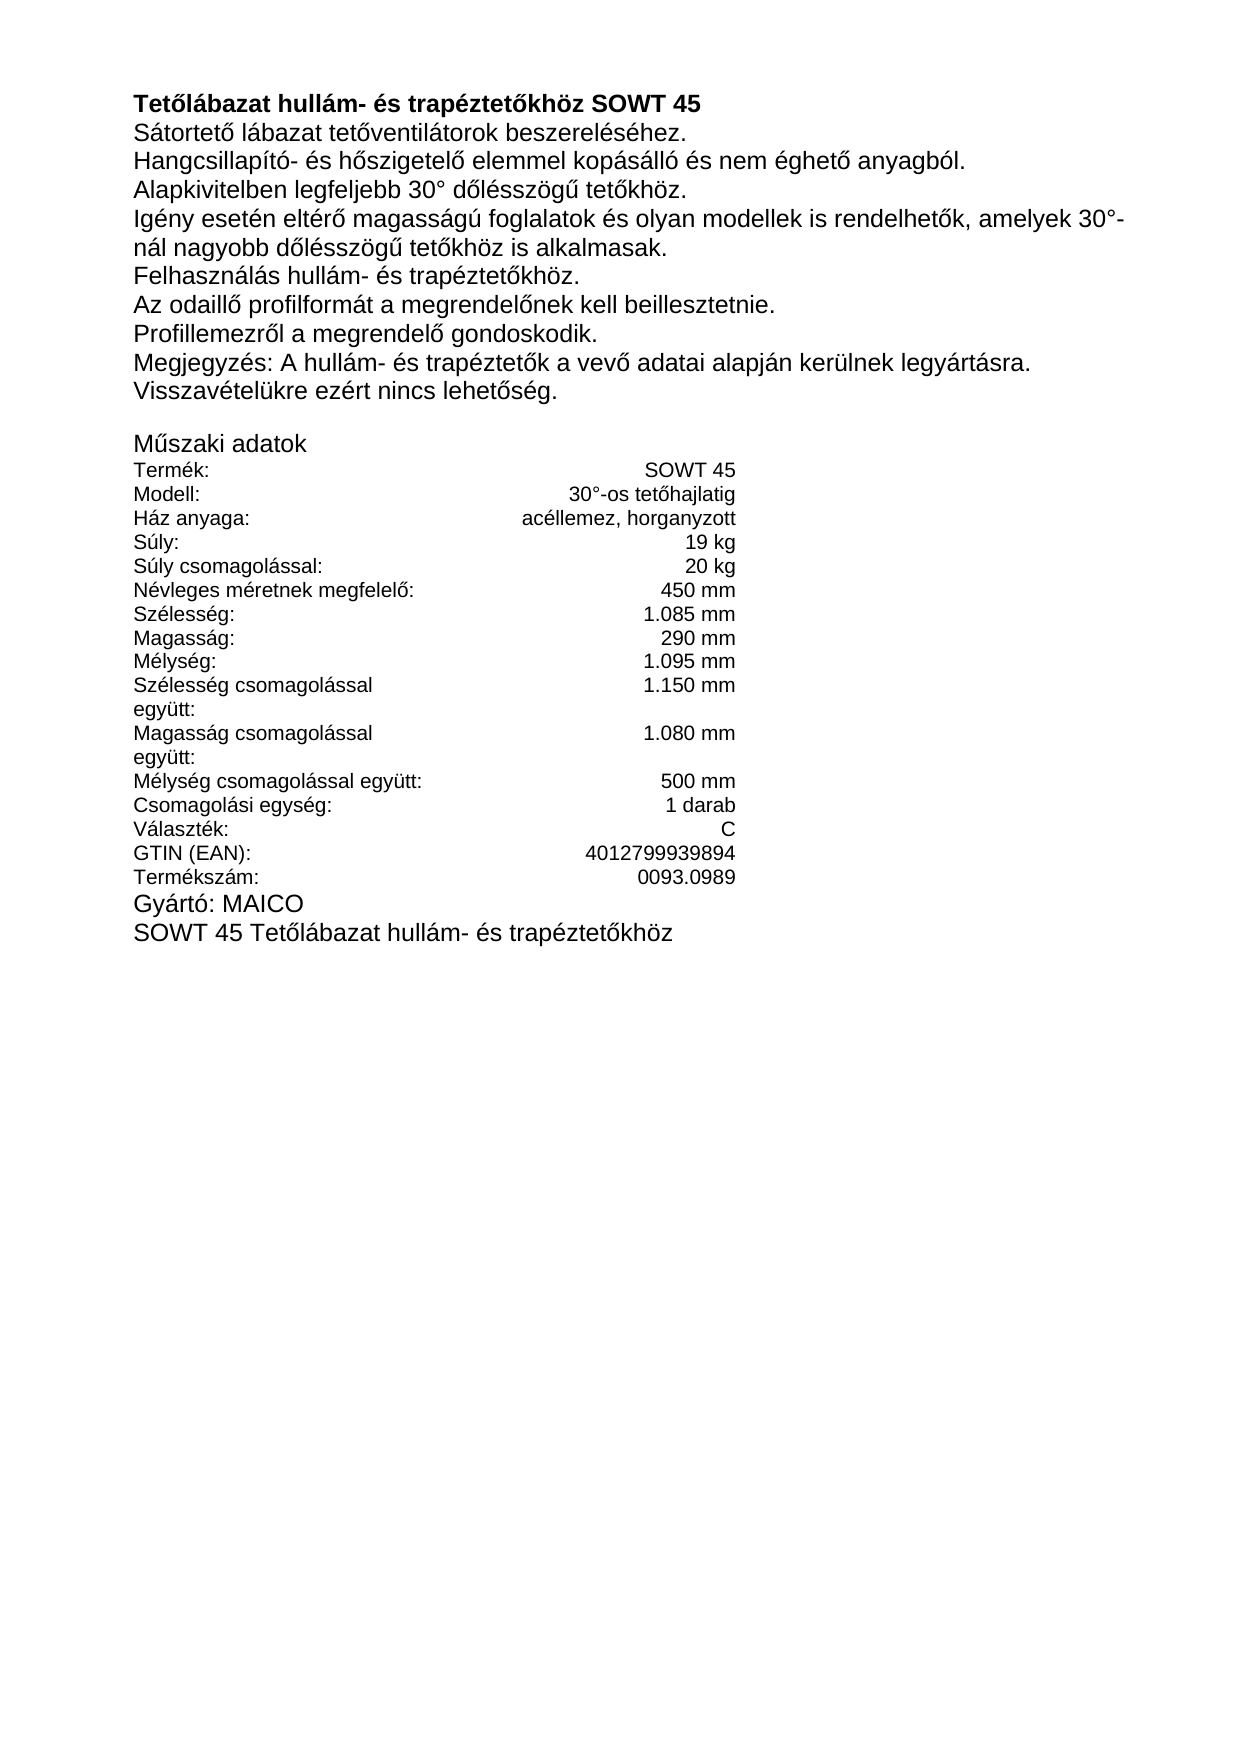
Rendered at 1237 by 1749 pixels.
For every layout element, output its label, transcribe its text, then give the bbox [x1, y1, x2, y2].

table_cell 1.085 mm [434, 601, 747, 625]
table_cell Magasság csomagolással együtt: [122, 721, 434, 769]
table_cell Választék: [122, 817, 434, 841]
table_cell 19 kg [434, 530, 747, 553]
text Sátortető lábazat tetőventilátorok beszereléséhez. [133, 117, 1148, 146]
table_cell Csomagolási egység: [122, 793, 434, 817]
text Hangcsillapító- és hőszigetelő elemmel kopásálló és nem éghető anyagból. [133, 146, 1148, 175]
table_cell Ház anyaga: [122, 506, 434, 529]
table_cell 1 darab [434, 793, 747, 817]
table_cell 450 mm [434, 578, 747, 601]
table_cell acéllemez, horganyzott [434, 506, 747, 529]
table_cell Súly csomagolással: [122, 554, 434, 577]
text Műszaki adatok [133, 429, 1148, 458]
table_cell 4012799939894 [434, 841, 747, 865]
text Megjegyzés: A hullám- és trapéztetők a vevő adatai alapján kerülnek legyártásra. Visszavételükre ezért nincs lehetőség. [133, 347, 1148, 405]
text Gyártó: MAICO [133, 889, 1148, 918]
table_cell Termékszám: [122, 865, 434, 889]
text Igény esetén eltérő magasságú foglalatok és olyan modellek is rendelhetők, amelyek 30°-nál nagyobb dőlésszögű tetőkhöz is alkalmasak. [133, 204, 1148, 261]
table_cell 0093.0989 [434, 865, 747, 889]
table_cell 500 mm [434, 769, 747, 793]
text SOWT 45 Tetőlábazat hullám- és trapéztetőkhöz [133, 918, 1148, 946]
table_cell 30°-os tetőhajlatig [434, 482, 747, 506]
table_cell Súly: [122, 530, 434, 553]
text Tetőlábazat hullám- és trapéztetőkhöz SOWT 45 [133, 89, 1148, 117]
table_cell GTIN (EAN): [122, 841, 434, 865]
text Profillemezről a megrendelő gondoskodik. [133, 319, 1148, 347]
table_cell 20 kg [434, 554, 747, 577]
table_cell 1.080 mm [434, 721, 747, 769]
text Az odaillő profilformát a megrendelőnek kell beillesztetnie. [133, 290, 1148, 319]
text Felhasználás hullám- és trapéztetőkhöz. [133, 261, 1148, 290]
table_cell 1.150 mm [434, 673, 747, 721]
table_cell Névleges méretnek megfelelő: [122, 578, 434, 601]
table_cell Magasság: [122, 625, 434, 649]
table_header Termék: [122, 458, 434, 482]
table_cell C [434, 817, 747, 841]
table_cell 1.095 mm [434, 649, 747, 673]
text Alapkivitelben legfeljebb 30° dőlésszögű tetőkhöz. [133, 175, 1148, 204]
table_cell Mélység csomagolással együtt: [122, 769, 434, 793]
table_cell Modell: [122, 482, 434, 506]
table_cell Mélység: [122, 649, 434, 673]
table_cell Szélesség: [122, 601, 434, 625]
table_cell 290 mm [434, 625, 747, 649]
table_header SOWT 45 [434, 458, 747, 482]
table_cell Szélesség csomagolással együtt: [122, 673, 434, 721]
